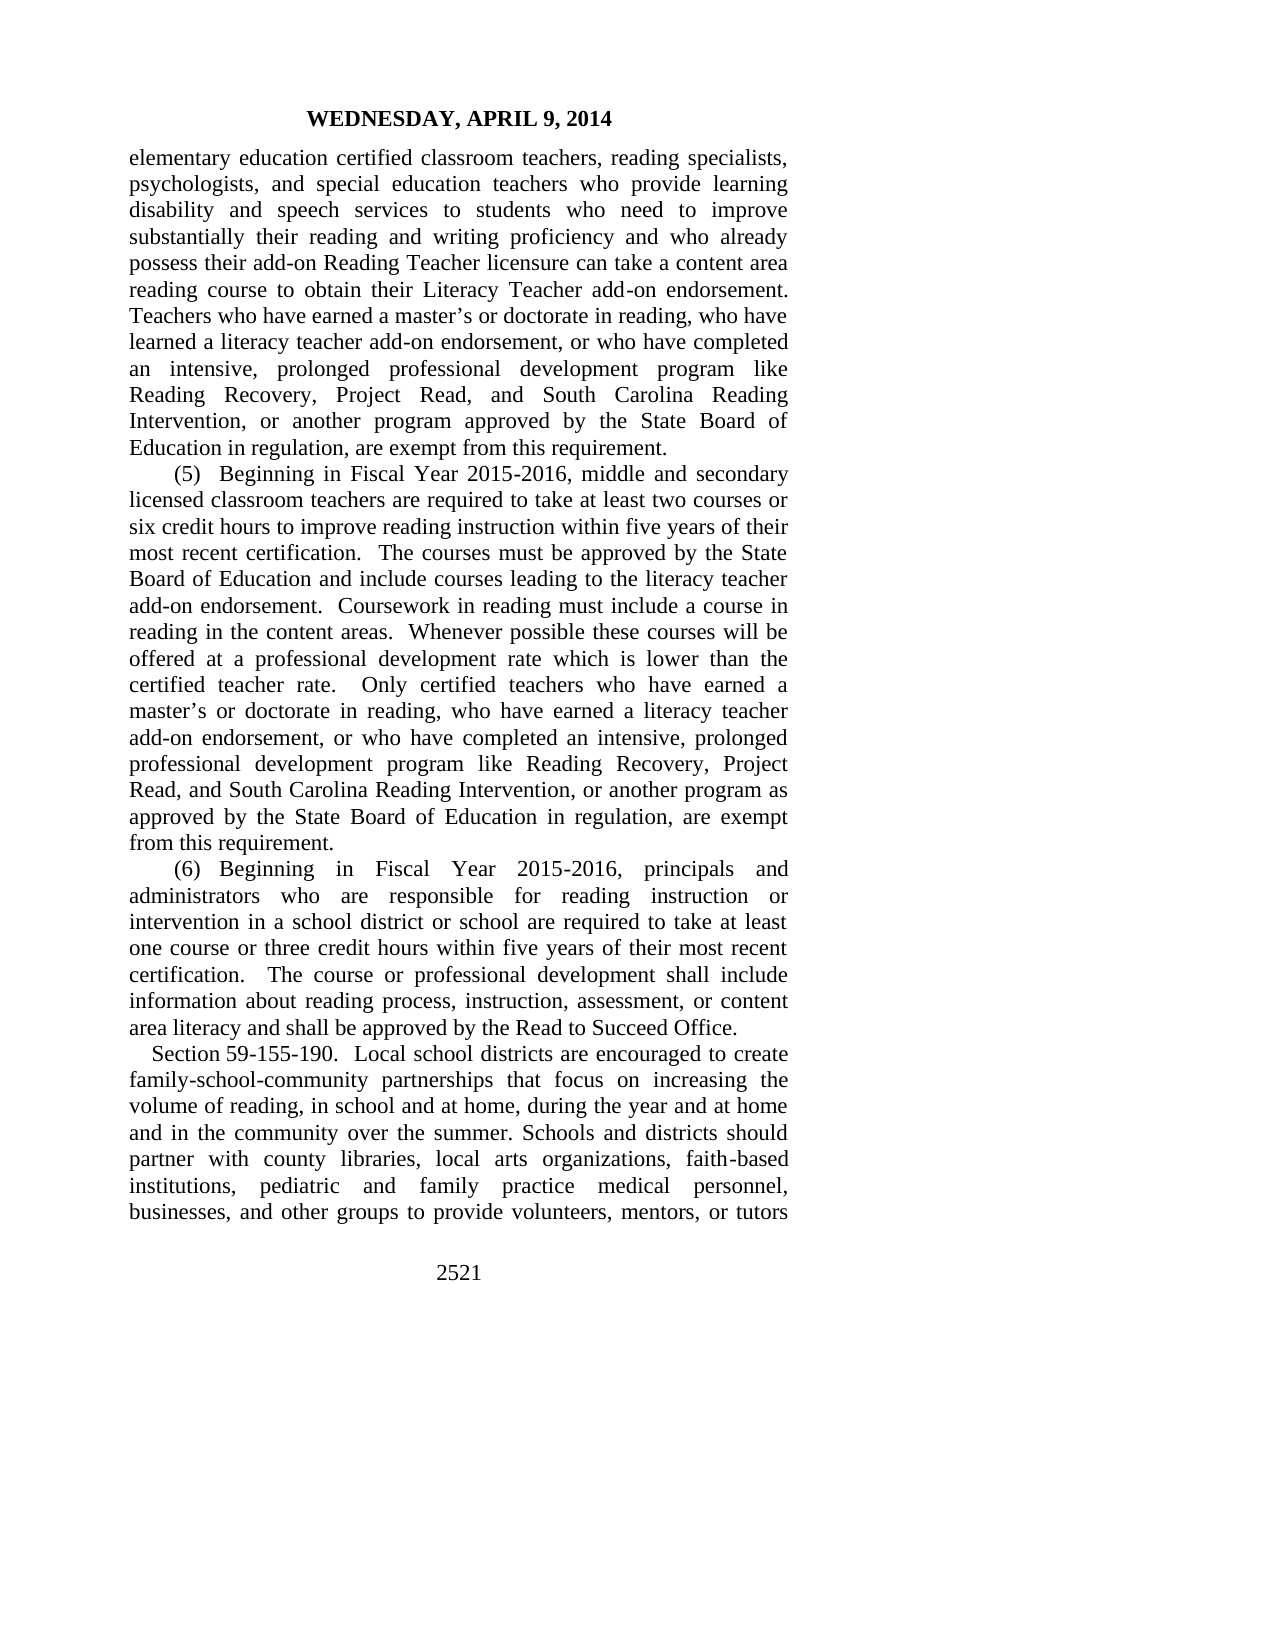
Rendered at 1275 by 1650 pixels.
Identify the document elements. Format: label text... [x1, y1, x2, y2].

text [129, 1040, 789, 1224]
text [129, 144, 789, 460]
text (6) Beginning in Fiscal Year 2015-2016, principals and administrators who are responsible for reading instruction or intervention in a school district or school are required to take at least one course or three credit hours within five years of their most recent certification. The course or professional development shall include information about reading process, instruction, assessment, or content area literacy and shall be approved by the Read to Succeed Office. [129, 855, 789, 1040]
text (5) Beginning in Fiscal Year 2015-2016, middle and secondary licensed classroom teachers are required to take at least two courses or six credit hours to improve reading instruction within five years of their most recent certification. The courses must be approved by the State Board of Education and include courses leading to the literacy teacher add-on endorsement. Coursework in reading must include a course in reading in the content areas. Whenever possible these courses will be offered at a professional development rate which is lower than the certified teacher rate. Only certified teachers who have earned a master’s or doctorate in reading, who have earned a literacy teacher add-on endorsement, or who have completed an intensive, prolonged professional development program like Reading Recovery, Project Read, and South Carolina Reading Intervention, or another program as approved by the State Board of Education in regulation, are exempt from this requirement. [129, 460, 789, 855]
